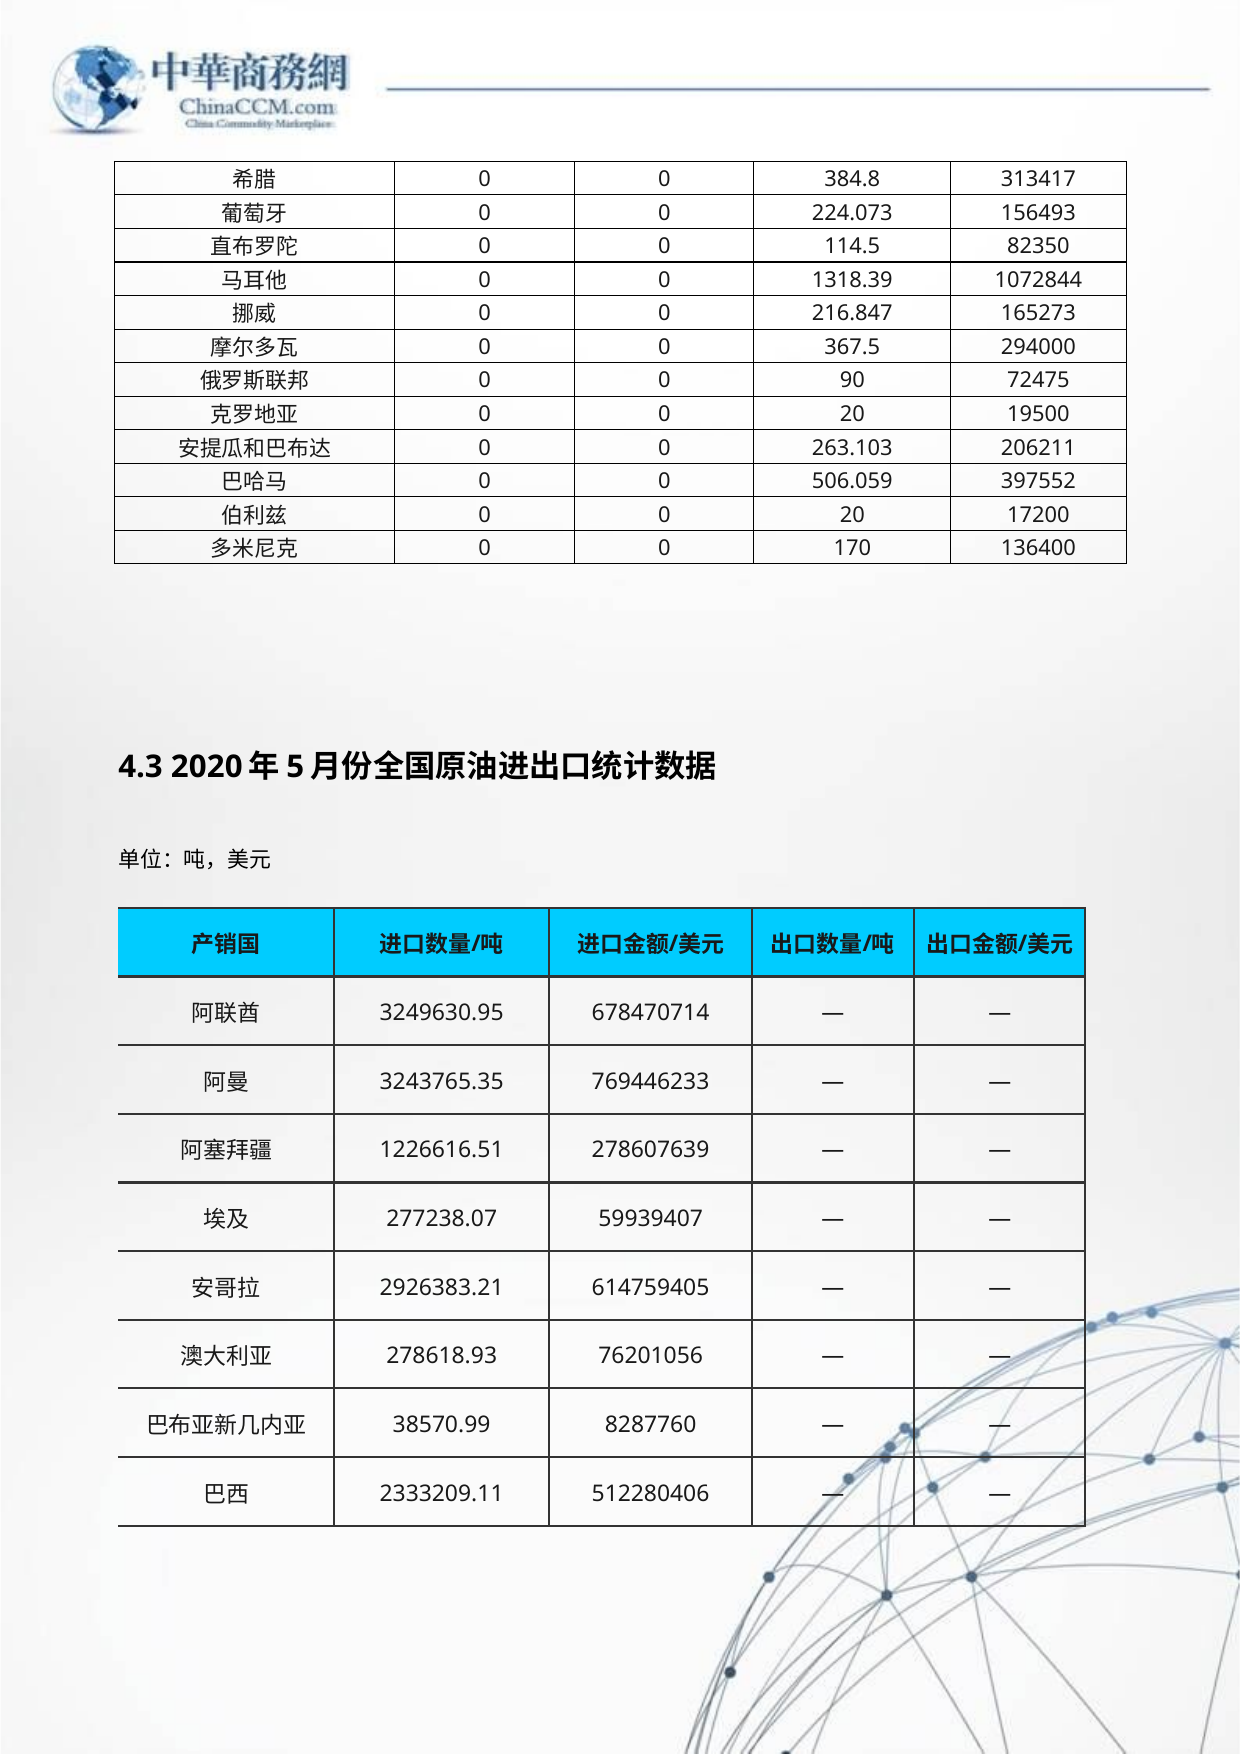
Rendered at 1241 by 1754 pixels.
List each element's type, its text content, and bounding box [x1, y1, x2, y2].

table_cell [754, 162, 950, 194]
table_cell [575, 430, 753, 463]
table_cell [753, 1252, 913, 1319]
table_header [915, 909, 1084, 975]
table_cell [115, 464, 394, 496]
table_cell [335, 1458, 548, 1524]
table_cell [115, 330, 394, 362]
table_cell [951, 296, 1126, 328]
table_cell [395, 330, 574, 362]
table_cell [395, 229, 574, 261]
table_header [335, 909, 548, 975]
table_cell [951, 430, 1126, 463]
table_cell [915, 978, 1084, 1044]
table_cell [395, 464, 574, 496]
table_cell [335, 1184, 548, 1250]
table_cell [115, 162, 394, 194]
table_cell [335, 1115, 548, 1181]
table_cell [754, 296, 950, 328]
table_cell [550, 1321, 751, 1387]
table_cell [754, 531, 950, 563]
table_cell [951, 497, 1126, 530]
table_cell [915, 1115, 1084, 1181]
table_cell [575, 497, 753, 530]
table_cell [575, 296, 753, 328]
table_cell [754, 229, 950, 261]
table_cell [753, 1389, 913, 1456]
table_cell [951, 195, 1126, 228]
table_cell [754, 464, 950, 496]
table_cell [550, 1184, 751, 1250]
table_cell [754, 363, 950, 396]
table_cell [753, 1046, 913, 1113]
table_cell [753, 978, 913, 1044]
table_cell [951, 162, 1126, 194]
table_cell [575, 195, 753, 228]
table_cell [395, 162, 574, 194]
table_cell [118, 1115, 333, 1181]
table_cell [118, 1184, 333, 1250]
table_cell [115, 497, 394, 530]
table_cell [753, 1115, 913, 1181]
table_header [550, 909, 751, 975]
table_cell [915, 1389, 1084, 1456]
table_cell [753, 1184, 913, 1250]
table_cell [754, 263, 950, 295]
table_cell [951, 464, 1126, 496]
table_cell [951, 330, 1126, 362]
subtitle 4.3 2020年5月份全国原油进出口统计数据 [118, 732, 1122, 797]
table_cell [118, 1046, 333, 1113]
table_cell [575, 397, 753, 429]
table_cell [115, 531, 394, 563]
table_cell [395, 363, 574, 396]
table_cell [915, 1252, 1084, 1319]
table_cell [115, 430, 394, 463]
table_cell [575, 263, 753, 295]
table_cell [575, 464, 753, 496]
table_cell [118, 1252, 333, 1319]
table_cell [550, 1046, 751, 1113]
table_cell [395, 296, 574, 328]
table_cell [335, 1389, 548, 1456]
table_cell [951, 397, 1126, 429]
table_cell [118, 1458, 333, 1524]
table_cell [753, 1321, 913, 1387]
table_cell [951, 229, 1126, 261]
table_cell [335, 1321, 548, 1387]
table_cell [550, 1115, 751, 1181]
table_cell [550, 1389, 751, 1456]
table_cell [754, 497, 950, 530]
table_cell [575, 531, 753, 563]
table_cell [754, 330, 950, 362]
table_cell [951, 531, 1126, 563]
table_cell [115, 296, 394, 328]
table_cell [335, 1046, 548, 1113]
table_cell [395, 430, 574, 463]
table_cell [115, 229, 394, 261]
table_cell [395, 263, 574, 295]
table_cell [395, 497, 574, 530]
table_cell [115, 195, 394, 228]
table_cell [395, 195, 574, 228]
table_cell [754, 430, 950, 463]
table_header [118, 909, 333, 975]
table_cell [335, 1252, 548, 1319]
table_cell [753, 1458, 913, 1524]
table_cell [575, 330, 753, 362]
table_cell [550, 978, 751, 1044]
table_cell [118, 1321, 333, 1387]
text 单位：吨，美元 [118, 842, 1122, 874]
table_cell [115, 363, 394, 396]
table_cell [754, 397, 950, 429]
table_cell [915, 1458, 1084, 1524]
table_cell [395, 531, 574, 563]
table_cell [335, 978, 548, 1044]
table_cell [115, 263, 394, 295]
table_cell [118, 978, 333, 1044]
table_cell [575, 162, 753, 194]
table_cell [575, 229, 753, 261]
picture [0, 0, 1240, 1754]
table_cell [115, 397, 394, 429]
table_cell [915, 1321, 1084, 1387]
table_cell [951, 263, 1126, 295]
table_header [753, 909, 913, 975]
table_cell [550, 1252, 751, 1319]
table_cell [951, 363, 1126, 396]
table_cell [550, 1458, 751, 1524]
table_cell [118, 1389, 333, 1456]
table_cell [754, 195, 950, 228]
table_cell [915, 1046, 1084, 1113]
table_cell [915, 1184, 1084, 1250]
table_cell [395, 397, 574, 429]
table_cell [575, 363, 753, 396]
